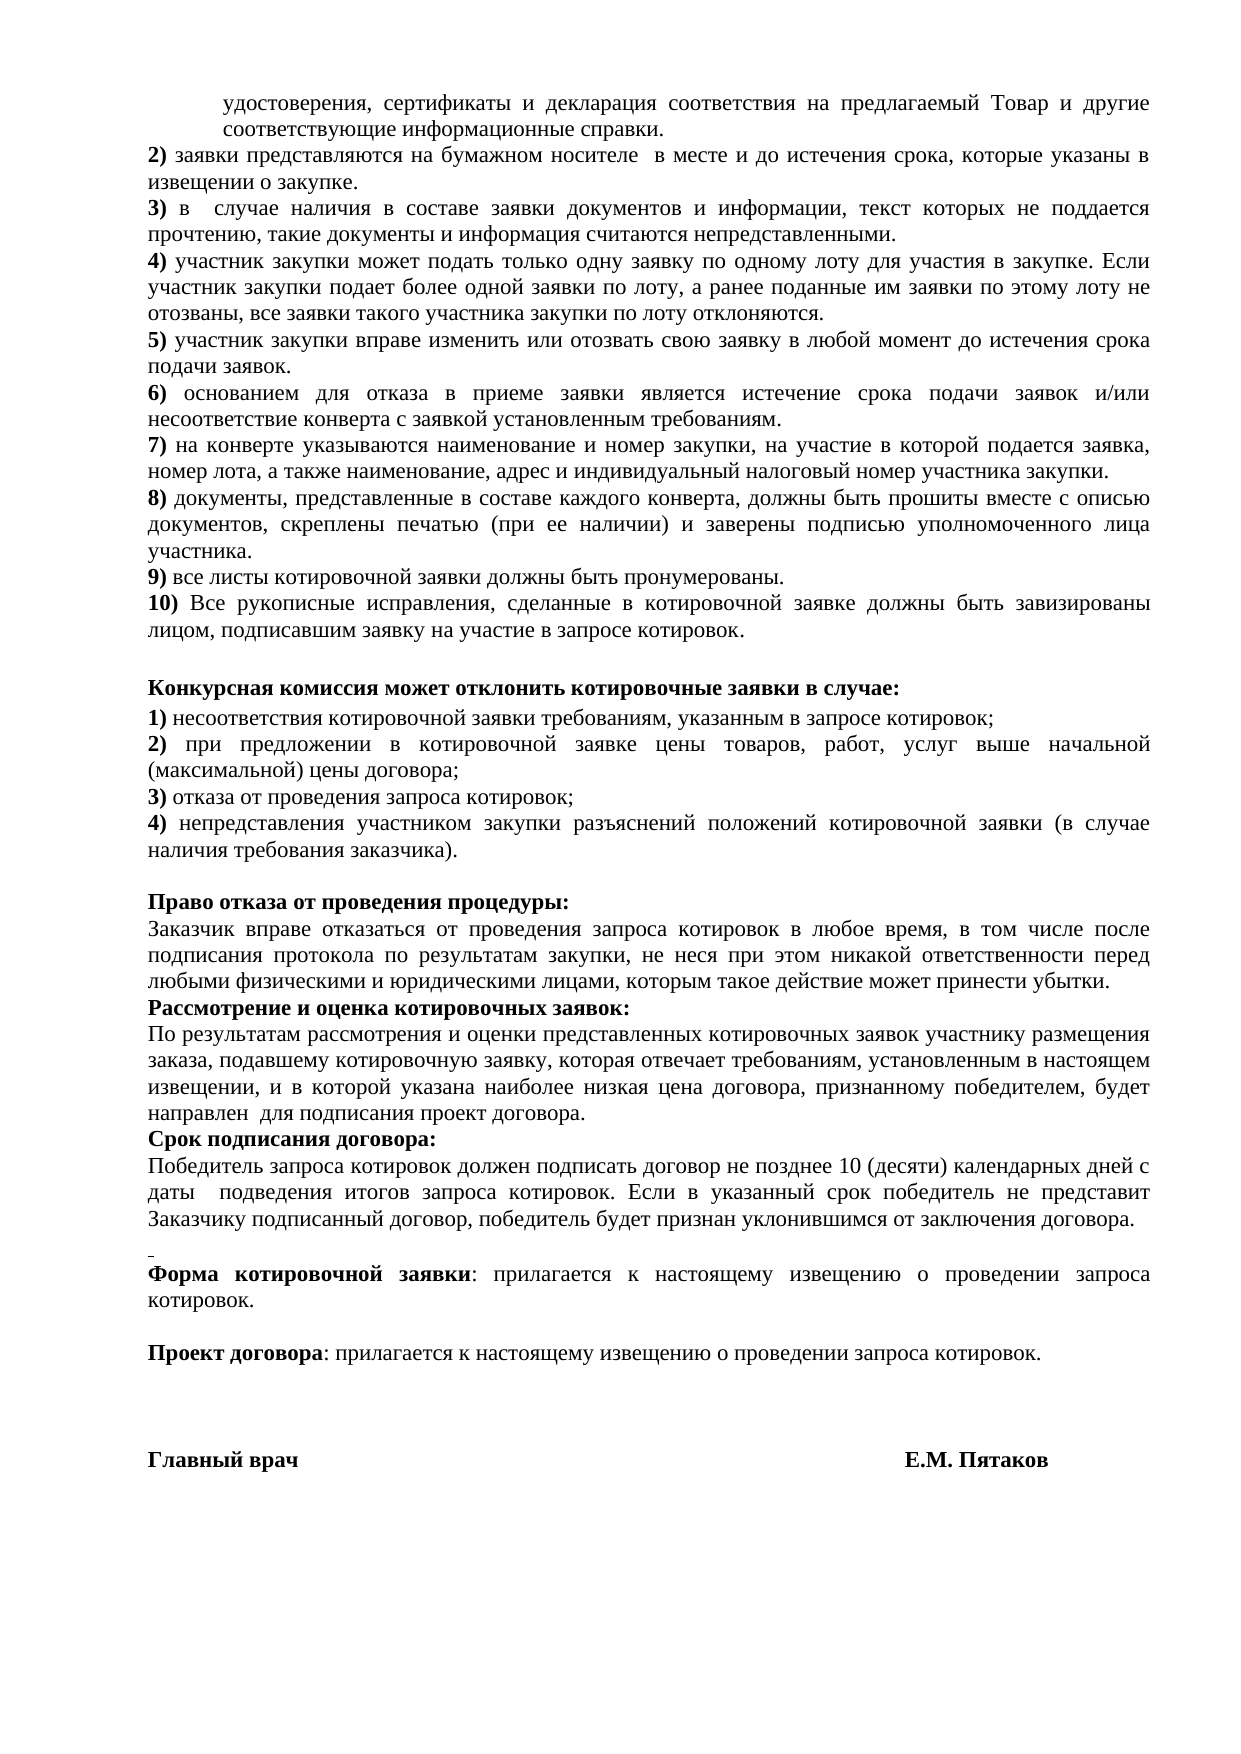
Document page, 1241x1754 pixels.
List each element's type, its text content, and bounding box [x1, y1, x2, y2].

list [185, 89, 1152, 141]
text 2) заявки представляются на бумажном носителе в месте и до истечения срока, которые указаны в извещении о закупке. [148, 141, 1152, 194]
text 2) при предложении в котировочной заявке цены товаров, работ, услуг выше начальной (максимальной) цены договора; [148, 730, 1152, 783]
text Конкурсная комиссия может отклонить котировочные заявки в случае: [148, 674, 1152, 701]
text 4) участник закупки может подать только одну заявку по одному лоту для участия в закупке. Если участник закупки подает более одной заявки по лоту, а ранее поданные им заявки по этому лоту не отозваны, все заявки такого участника закупки по лоту отклоняются. [148, 247, 1152, 326]
list 8) документы, представленные в составе каждого конверта, должны быть прошиты вместе с описью документов, скреплены печатью (при ее наличии) и заверены подписью уполномоченного лица участника. [148, 484, 1152, 563]
text 4) непредставления участником закупки разъяснений положений котировочной заявки (в случае наличия требования заказчика). [148, 809, 1152, 862]
text По результатам рассмотрения и оценки представленных котировочных заявок участнику размещения заказа, подавшему котировочную заявку, которая отвечает требованиям, установленным в настоящем извещении, и в которой указана наиболее низкая цена договора, признанному победителем, будет направлен для подписания проект договора. [148, 1020, 1152, 1126]
list 10) Все рукописные исправления, сделанные в котировочной заявке должны быть завизированы лицом, подписавшим заявку на участие в запросе котировок. [148, 589, 1152, 642]
text 3) отказа от проведения запроса котировок; [148, 783, 1152, 809]
text Форма котировочной заявки: прилагается к настоящему извещению о проведении запроса котировок. [148, 1260, 1152, 1312]
text Заказчик вправе отказаться от проведения запроса котировок в любое время, в том числе после подписания протокола по результатам закупки, не неся при этом никакой ответственности перед любыми физическими и юридическими лицами, которым такое действие может принести убытки. [148, 915, 1152, 994]
text Главный врач Е.М. Пятаков [91, 1447, 1152, 1473]
text 6) основанием для отказа в приеме заявки является истечение срока подачи заявок и/или несоответствие конверта с заявкой установленным требованиям. [148, 378, 1152, 431]
text Срок подписания договора: [148, 1126, 1152, 1152]
text Право отказа от проведения процедуры: [148, 888, 1152, 915]
list 9) все листы котировочной заявки должны быть пронумерованы. [148, 563, 1152, 589]
text 5) участник закупки вправе изменить или отозвать свою заявку в любой момент до истечения срока подачи заявок. [148, 326, 1152, 378]
text 3) в случае наличия в составе заявки документов и информации, текст которых не поддается прочтению, такие документы и информация считаются непредставленными. [148, 194, 1152, 247]
text 7) на конверте указываются наименование и номер закупки, на участие в которой подается заявка, номер лота, а также наименование, адрес и индивидуальный налоговый номер участника закупки. [148, 431, 1152, 484]
text Рассмотрение и оценка котировочных заявок: [148, 994, 1152, 1020]
text 1) несоответствия котировочной заявки требованиям, указанным в запросе котировок; [148, 704, 1152, 730]
text Проект договора: прилагается к настоящему извещению о проведении запроса котировок. [148, 1339, 1152, 1365]
text Победитель запроса котировок должен подписать договор не позднее 10 (десяти) календарных дней с даты подведения итогов запроса котировок. Если в указанный срок победитель не представит Заказчику подписанный договор, победитель будет признан уклонившимся от заключения договора. [148, 1152, 1152, 1231]
